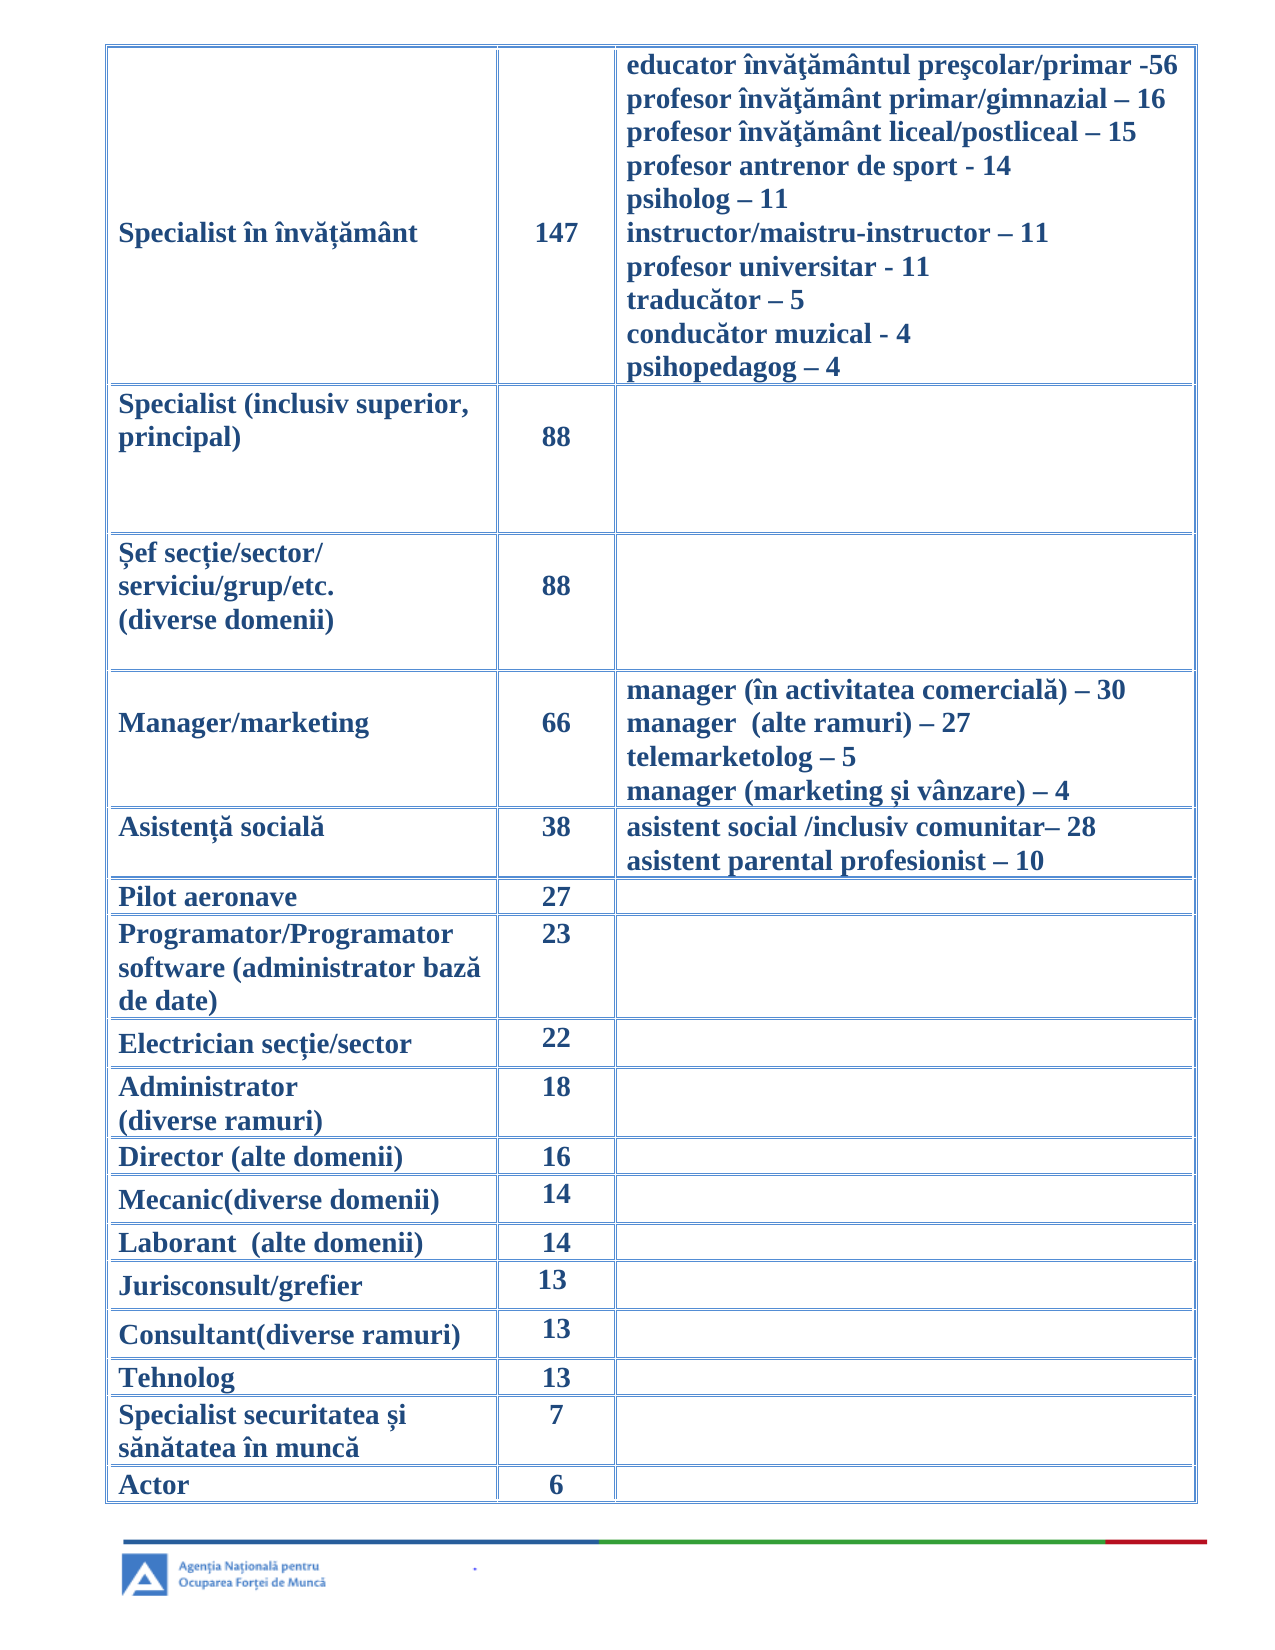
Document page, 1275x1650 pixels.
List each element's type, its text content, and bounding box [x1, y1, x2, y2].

table_cell 7 [499, 1397, 614, 1464]
picture [118, 1534, 1208, 1605]
table_cell [615, 1222, 1196, 1259]
table_cell 27 [499, 880, 614, 913]
table_cell 22 [499, 1020, 614, 1066]
table_cell Actor [107, 1464, 497, 1501]
table_cell 88 [499, 386, 614, 532]
table_cell Asistență socială [107, 806, 497, 876]
table_cell [615, 1173, 1196, 1222]
table_cell Consultant(diverse ramuri) [107, 1308, 497, 1357]
table_cell manager (în activitatea comercială) – 30 manager (alte ramuri) – 27 telemarketolog – 5 manager (marketing și vânzare) – 4 [615, 669, 1196, 806]
table_cell 13 [499, 1311, 614, 1357]
table_cell [617, 1017, 1195, 1066]
table_cell [617, 876, 1195, 913]
table_cell Specialist în învățământ [108, 48, 497, 383]
table_cell [615, 1136, 1196, 1173]
table_cell [617, 532, 1195, 669]
table_cell [615, 1357, 1196, 1394]
table_cell Mecanic(diverse domenii) [107, 1173, 497, 1222]
table_cell 14 [499, 1176, 614, 1222]
table_cell 13 [499, 1360, 614, 1394]
table_cell [615, 1308, 1196, 1357]
table_cell 14 [499, 1225, 614, 1259]
table_cell [617, 1394, 1195, 1464]
table_cell Administrator (diverse ramuri) [107, 1066, 497, 1136]
table_cell Specialist securitatea și sănătatea în muncă [108, 1394, 496, 1464]
table_cell 147 [497, 47, 615, 383]
table_cell 88 [499, 535, 614, 669]
table_cell Programator/Programator software (administrator bază de date) [107, 913, 497, 1017]
table_cell Laborant (alte domenii) [107, 1222, 497, 1259]
table_cell [615, 383, 1196, 532]
table_cell [617, 1259, 1195, 1308]
table_cell [615, 1066, 1196, 1136]
table_cell Tehnolog [107, 1357, 497, 1394]
table_cell 18 [499, 1069, 614, 1136]
table_cell 13 [499, 1262, 614, 1308]
table_cell Electrician secție/sector [108, 1017, 496, 1066]
table_cell 23 [499, 916, 614, 1017]
table_cell 16 [499, 1139, 614, 1173]
table_cell 66 [499, 672, 614, 806]
table_cell asistent social /inclusiv comunitar– 28 asistent parental profesionist – 10 [615, 806, 1196, 876]
table_cell educator învăţământul preşcolar/primar -56 profesor învăţământ primar/gimnazial – 16 profesor învăţământ liceal/postliceal – 15 profesor antrenor de sport - 14 psiholog – 11 instructor/maistru-instructor – 11 profesor universitar - 11 traducător – 5 conducător muzical - 4 psihopedagog – 4 [615, 47, 1194, 383]
table_cell [615, 913, 1196, 1017]
table_cell Șef secție/sector/ serviciu/grup/etc. (diverse domenii) [108, 532, 496, 669]
table_cell Jurisconsult/grefier [108, 1259, 496, 1308]
table_cell Manager/marketing [107, 669, 497, 806]
table_cell 6 [497, 1467, 615, 1501]
table_cell Specialist (inclusiv superior, principal) [107, 383, 497, 532]
table_cell 38 [499, 809, 614, 876]
table_cell Pilot aeronave [108, 876, 496, 913]
table_cell [615, 1464, 1196, 1501]
table_cell Director (alte domenii) [107, 1136, 497, 1173]
